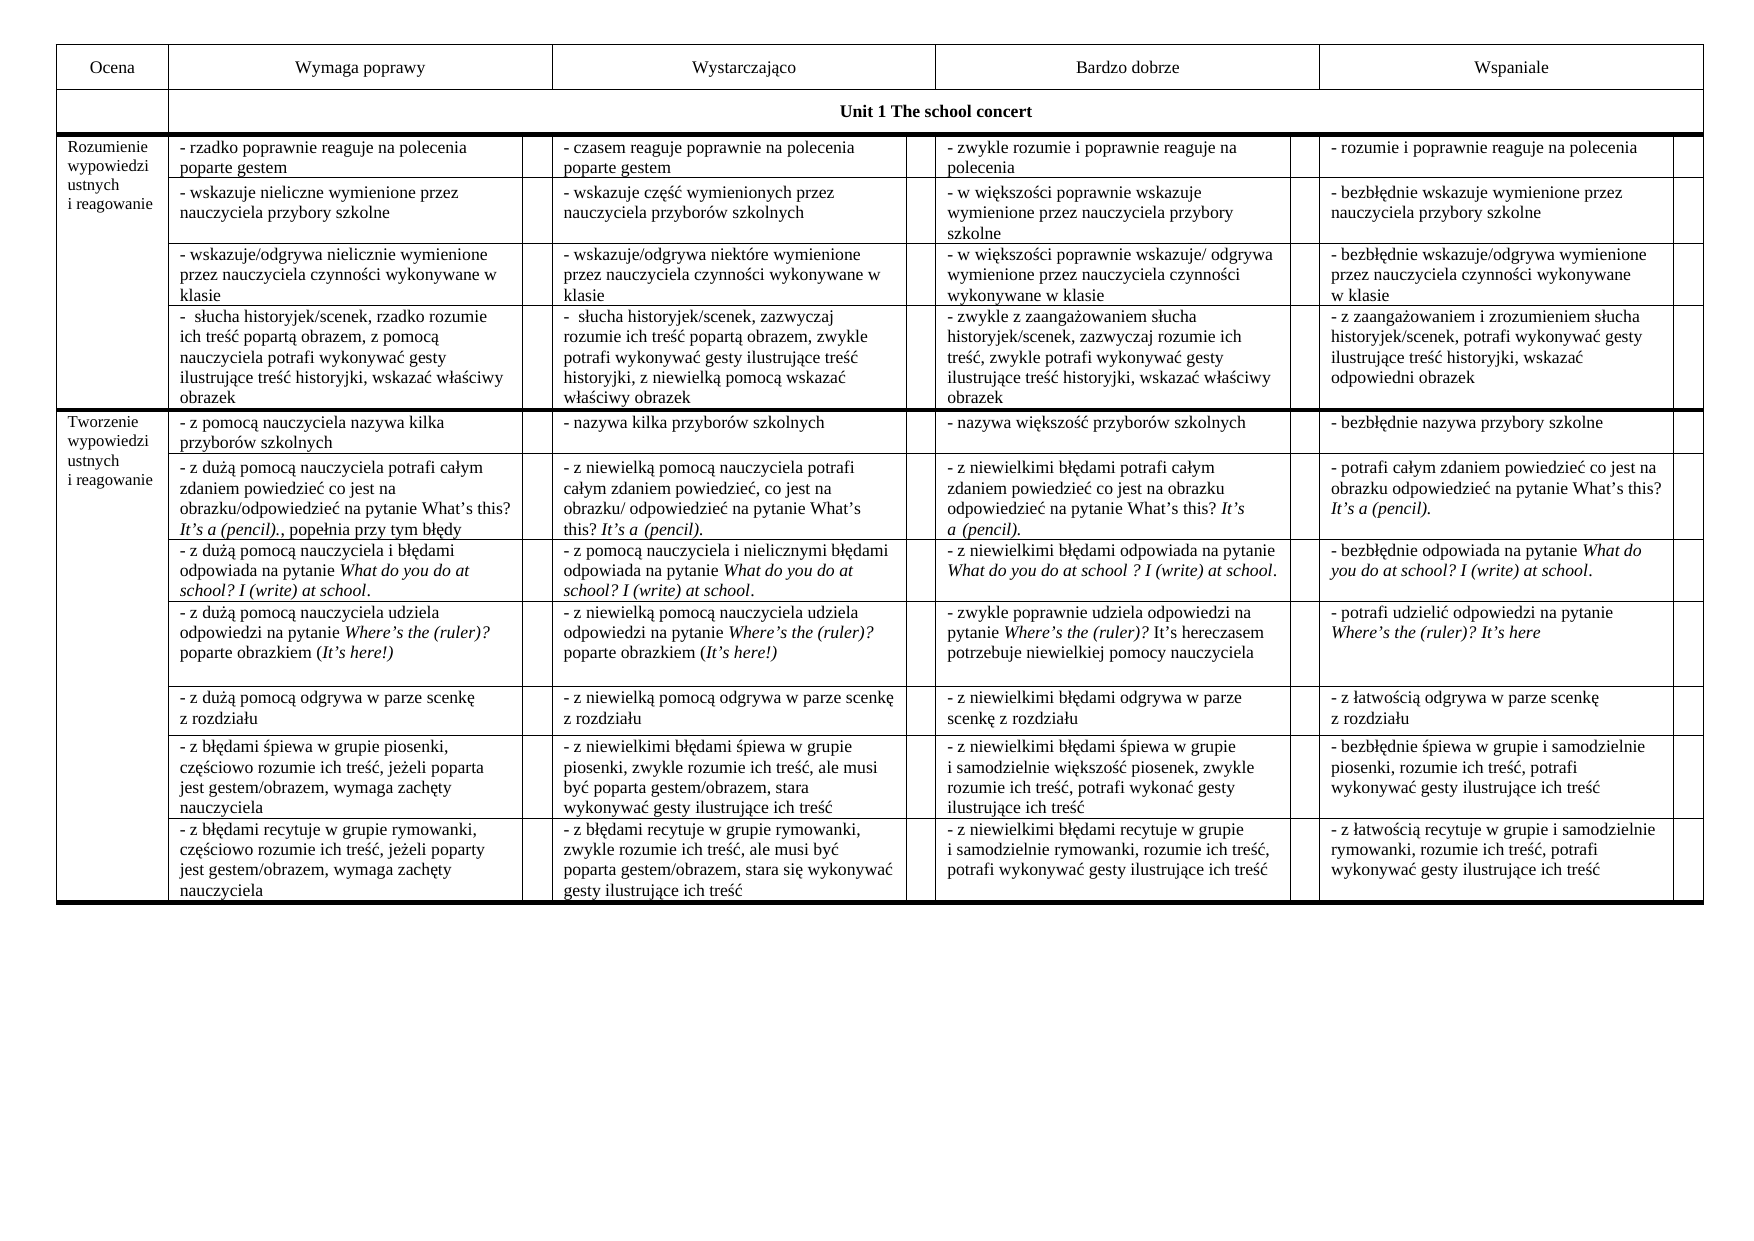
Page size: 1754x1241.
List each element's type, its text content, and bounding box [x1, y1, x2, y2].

table_cell - wskazuje/odgrywa nielicznie wymienione przez nauczyciela czynności wykonywane w klasie [169, 244, 522, 305]
table_cell - z niewielkimi błędami śpiewa w grupie i samodzielnie większość piosenek, zwykle rozumie ich treść, potrafi wykonać gesty ilustrujące ich treść [936, 736, 1290, 818]
table_cell - rozumie i poprawnie reaguje na polecenia [1320, 137, 1673, 177]
table_cell [523, 454, 552, 539]
table_cell - z dużą pomocą nauczyciela udziela odpowiedzi na pytanie Where’s the (ruler)? poparte obrazkiem (It’s here!) [169, 602, 522, 686]
table_cell [1291, 602, 1319, 686]
table_cell [1674, 602, 1703, 686]
table_cell [907, 454, 935, 539]
table_cell Unit 1 The school concert [169, 90, 1703, 132]
table_cell [907, 819, 935, 900]
table_cell - w większości poprawnie wskazuje/ odgrywa wymienione przez nauczyciela czynności wykonywane w klasie [936, 244, 1290, 305]
table_cell - słucha historyjek/scenek, zazwyczaj rozumie ich treść popartą obrazem, zwykle potrafi wykonywać gesty ilustrujące treść historyjki, z niewielką pomocą wskazać właściwy obrazek [553, 306, 906, 407]
table_cell - z niewielkimi błędami recytuje w grupie i samodzielnie rymowanki, rozumie ich treść, potrafi wykonywać gesty ilustrujące ich treść [936, 819, 1290, 900]
table_cell Rozumienie wypowiedzi ustnych i reagowanie [57, 137, 168, 407]
table_cell - z niewielkimi błędami odgrywa w parze scenkę z rozdziału [936, 687, 1290, 735]
table_cell - z niewielkimi błędami potrafi całym zdaniem powiedzieć co jest na obrazku odpowiedzieć na pytanie What’s this? It’s a (pencil). [936, 454, 1290, 539]
table_cell - czasem reaguje poprawnie na polecenia poparte gestem [553, 137, 906, 177]
table_cell [523, 178, 552, 243]
table_cell - bezbłędnie wskazuje wymienione przez nauczyciela przybory szkolne [1320, 178, 1673, 243]
table_cell [1674, 306, 1703, 407]
table_cell [1674, 687, 1703, 735]
table_header Wspaniale [1320, 45, 1703, 88]
table_cell [1674, 178, 1703, 243]
table_cell - z zaangażowaniem i zrozumieniem słucha historyjek/scenek, potrafi wykonywać gesty ilustrujące treść historyjki, wskazać odpowiedni obrazek [1320, 306, 1673, 407]
table_cell - z pomocą nauczyciela nazywa kilka przyborów szkolnych [169, 412, 522, 453]
table_cell [1291, 736, 1319, 818]
table_cell [523, 412, 552, 453]
table_cell - potrafi całym zdaniem powiedzieć co jest na obrazku odpowiedzieć na pytanie What’s this? It’s a (pencil). [1320, 454, 1673, 539]
table_cell [907, 137, 935, 177]
table_cell - rzadko poprawnie reaguje na polecenia poparte gestem [169, 137, 522, 177]
table_cell [523, 306, 552, 407]
table_cell [1291, 687, 1319, 735]
table_cell - nazywa większość przyborów szkolnych [936, 412, 1290, 453]
table_cell - z dużą pomocą nauczyciela potrafi całym zdaniem powiedzieć co jest na obrazku/odpowiedzieć na pytanie What’s this? It’s a (pencil)., popełnia przy tym błędy [169, 454, 522, 539]
table_cell [1674, 244, 1703, 305]
table_cell - wskazuje część wymienionych przez nauczyciela przyborów szkolnych [553, 178, 906, 243]
table_cell [1291, 412, 1319, 453]
table_cell - z dużą pomocą odgrywa w parze scenkę z rozdziału [169, 687, 522, 735]
table_cell - z niewielką pomocą nauczyciela potrafi całym zdaniem powiedzieć, co jest na obrazku/ odpowiedzieć na pytanie What’s this? It’s a (pencil). [553, 454, 906, 539]
table_cell [523, 736, 552, 818]
table_cell - bezbłędnie nazywa przybory szkolne [1320, 412, 1673, 453]
table_cell - z niewielkimi błędami odpowiada na pytanie What do you do at school ? I (write) at school. [936, 540, 1290, 601]
table_cell [907, 736, 935, 818]
table_cell - bezbłędnie wskazuje/odgrywa wymienione przez nauczyciela czynności wykonywane w klasie [1320, 244, 1673, 305]
table_cell [1291, 819, 1319, 900]
table_cell - wskazuje/odgrywa niektóre wymienione przez nauczyciela czynności wykonywane w klasie [553, 244, 906, 305]
table_cell [1674, 454, 1703, 539]
table_cell - bezbłędnie śpiewa w grupie i samodzielnie piosenki, rozumie ich treść, potrafi wykonywać gesty ilustrujące ich treść [1320, 736, 1673, 818]
table_header Wymaga poprawy [169, 45, 552, 88]
table_cell [1674, 819, 1703, 900]
table_cell - z błędami śpiewa w grupie piosenki, częściowo rozumie ich treść, jeżeli poparta jest gestem/obrazem, wymaga zachęty nauczyciela [169, 736, 522, 818]
table_cell - z niewielkimi błędami śpiewa w grupie piosenki, zwykle rozumie ich treść, ale musi być poparta gestem/obrazem, stara wykonywać gesty ilustrujące ich treść [553, 736, 906, 818]
table_cell [1674, 412, 1703, 453]
table_cell [1291, 454, 1319, 539]
table_header Wystarczająco [553, 45, 935, 88]
table_cell [907, 306, 935, 407]
table_cell Tworzenie wypowiedzi ustnych i reagowanie [57, 412, 168, 900]
table_cell [1291, 306, 1319, 407]
table_cell - z łatwością odgrywa w parze scenkę z rozdziału [1320, 687, 1673, 735]
table_cell - z łatwością recytuje w grupie i samodzielnie rymowanki, rozumie ich treść, potrafi wykonywać gesty ilustrujące ich treść [1320, 819, 1673, 900]
table_cell - z dużą pomocą nauczyciela i błędami odpowiada na pytanie What do you do at school? I (write) at school. [169, 540, 522, 601]
table_cell [1674, 540, 1703, 601]
table_cell [57, 90, 168, 132]
table_cell [1291, 540, 1319, 601]
table_cell [523, 137, 552, 177]
table_cell [523, 687, 552, 735]
table_cell - z błędami recytuje w grupie rymowanki, zwykle rozumie ich treść, ale musi być poparta gestem/obrazem, stara się wykonywać gesty ilustrujące ich treść [553, 819, 906, 900]
table_cell - potrafi udzielić odpowiedzi na pytanie Where’s the (ruler)? It’s here [1320, 602, 1673, 686]
table_cell - w większości poprawnie wskazuje wymienione przez nauczyciela przybory szkolne [936, 178, 1290, 243]
table_header Ocena [57, 45, 168, 88]
table_cell - z niewielką pomocą odgrywa w parze scenkę z rozdziału [553, 687, 906, 735]
table_cell - z pomocą nauczyciela i nielicznymi błędami odpowiada na pytanie What do you do at school? I (write) at school. [553, 540, 906, 601]
table_cell [907, 687, 935, 735]
table_cell - zwykle rozumie i poprawnie reaguje na polecenia [936, 137, 1290, 177]
table_header Bardzo dobrze [936, 45, 1319, 88]
table_cell - z błędami recytuje w grupie rymowanki, częściowo rozumie ich treść, jeżeli poparty jest gestem/obrazem, wymaga zachęty nauczyciela [169, 819, 522, 900]
table_cell [1291, 137, 1319, 177]
table_cell - wskazuje nieliczne wymienione przez nauczyciela przybory szkolne [169, 178, 522, 243]
table_cell [1674, 736, 1703, 818]
table_cell [907, 602, 935, 686]
table_cell - słucha historyjek/scenek, rzadko rozumie ich treść popartą obrazem, z pomocą nauczyciela potrafi wykonywać gesty ilustrujące treść historyjki, wskazać właściwy obrazek [169, 306, 522, 407]
table_cell - z niewielką pomocą nauczyciela udziela odpowiedzi na pytanie Where’s the (ruler)? poparte obrazkiem (It’s here!) [553, 602, 906, 686]
table_cell [523, 540, 552, 601]
table_cell - nazywa kilka przyborów szkolnych [553, 412, 906, 453]
table_cell [1291, 244, 1319, 305]
table_cell [523, 819, 552, 900]
table_cell [907, 412, 935, 453]
table_cell [907, 178, 935, 243]
table_cell [523, 602, 552, 686]
table_cell [1674, 137, 1703, 177]
table_cell - bezbłędnie odpowiada na pytanie What do you do at school? I (write) at school. [1320, 540, 1673, 601]
table_cell [523, 244, 552, 305]
table_cell [907, 540, 935, 601]
table_cell [907, 244, 935, 305]
table_cell - zwykle z zaangażowaniem słucha historyjek/scenek, zazwyczaj rozumie ich treść, zwykle potrafi wykonywać gesty ilustrujące treść historyjki, wskazać właściwy obrazek [936, 306, 1290, 407]
table_cell - zwykle poprawnie udziela odpowiedzi na pytanie Where’s the (ruler)? It’s hereczasem potrzebuje niewielkiej pomocy nauczyciela [936, 602, 1290, 686]
table_cell [1291, 178, 1319, 243]
